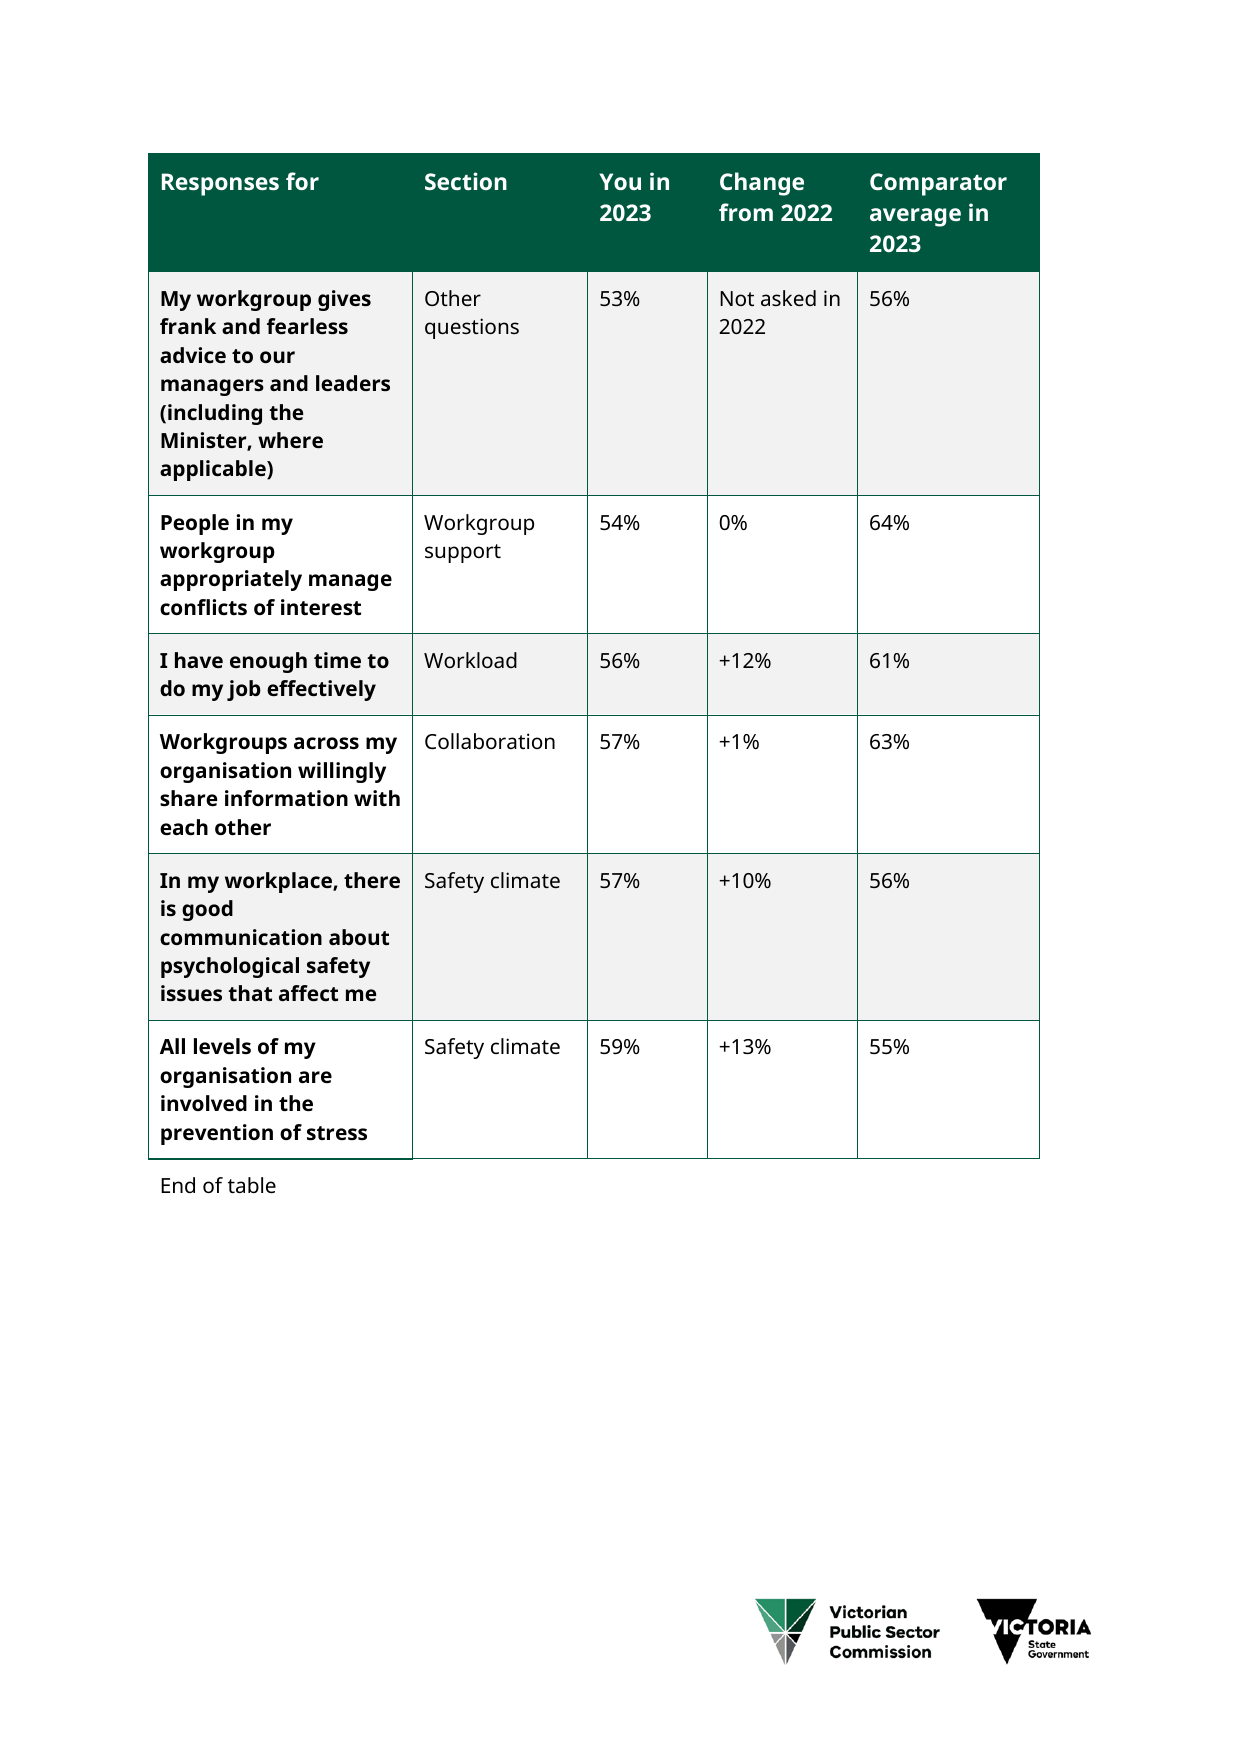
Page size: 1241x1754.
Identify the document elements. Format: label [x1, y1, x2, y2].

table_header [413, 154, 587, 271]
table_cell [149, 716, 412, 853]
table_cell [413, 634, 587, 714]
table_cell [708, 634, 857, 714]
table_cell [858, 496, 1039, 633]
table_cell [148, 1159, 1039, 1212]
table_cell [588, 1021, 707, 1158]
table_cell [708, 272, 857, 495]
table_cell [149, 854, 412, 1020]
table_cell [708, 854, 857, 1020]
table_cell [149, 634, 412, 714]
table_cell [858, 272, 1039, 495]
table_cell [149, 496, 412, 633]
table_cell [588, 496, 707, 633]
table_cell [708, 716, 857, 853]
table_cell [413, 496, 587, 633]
picture [754, 1598, 1093, 1666]
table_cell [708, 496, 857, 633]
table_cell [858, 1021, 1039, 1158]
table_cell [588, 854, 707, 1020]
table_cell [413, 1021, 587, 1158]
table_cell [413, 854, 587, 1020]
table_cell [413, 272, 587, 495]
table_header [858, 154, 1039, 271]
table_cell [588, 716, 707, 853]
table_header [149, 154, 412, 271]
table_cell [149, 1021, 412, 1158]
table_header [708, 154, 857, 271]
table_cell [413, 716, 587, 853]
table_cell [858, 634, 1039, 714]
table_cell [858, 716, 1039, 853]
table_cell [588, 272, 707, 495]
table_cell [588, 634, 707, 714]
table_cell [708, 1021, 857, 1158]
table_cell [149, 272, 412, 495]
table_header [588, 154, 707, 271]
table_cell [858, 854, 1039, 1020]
